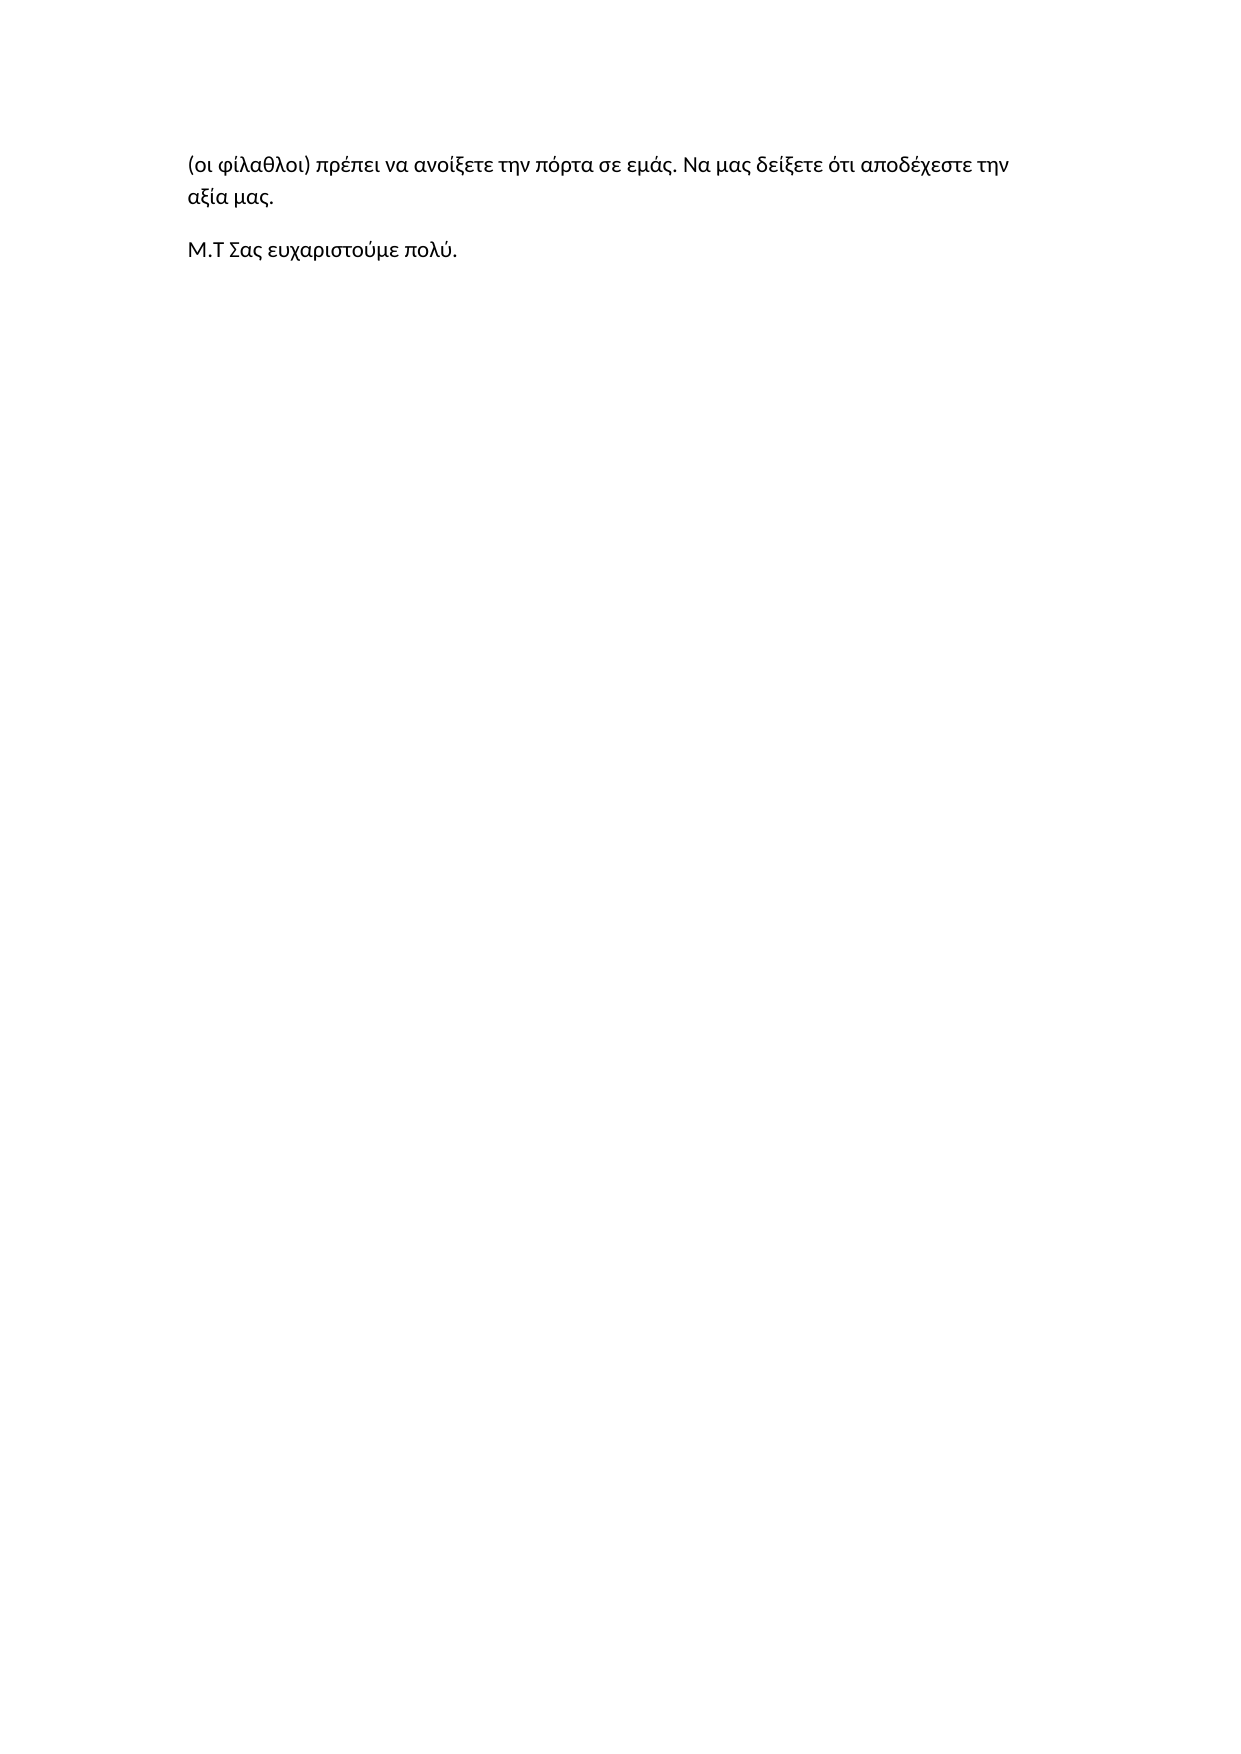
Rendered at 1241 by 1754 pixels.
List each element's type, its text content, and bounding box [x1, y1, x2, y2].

text Μ.Τ Σας ευχαριστούμε πολύ. [187, 235, 1053, 263]
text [187, 150, 1053, 210]
